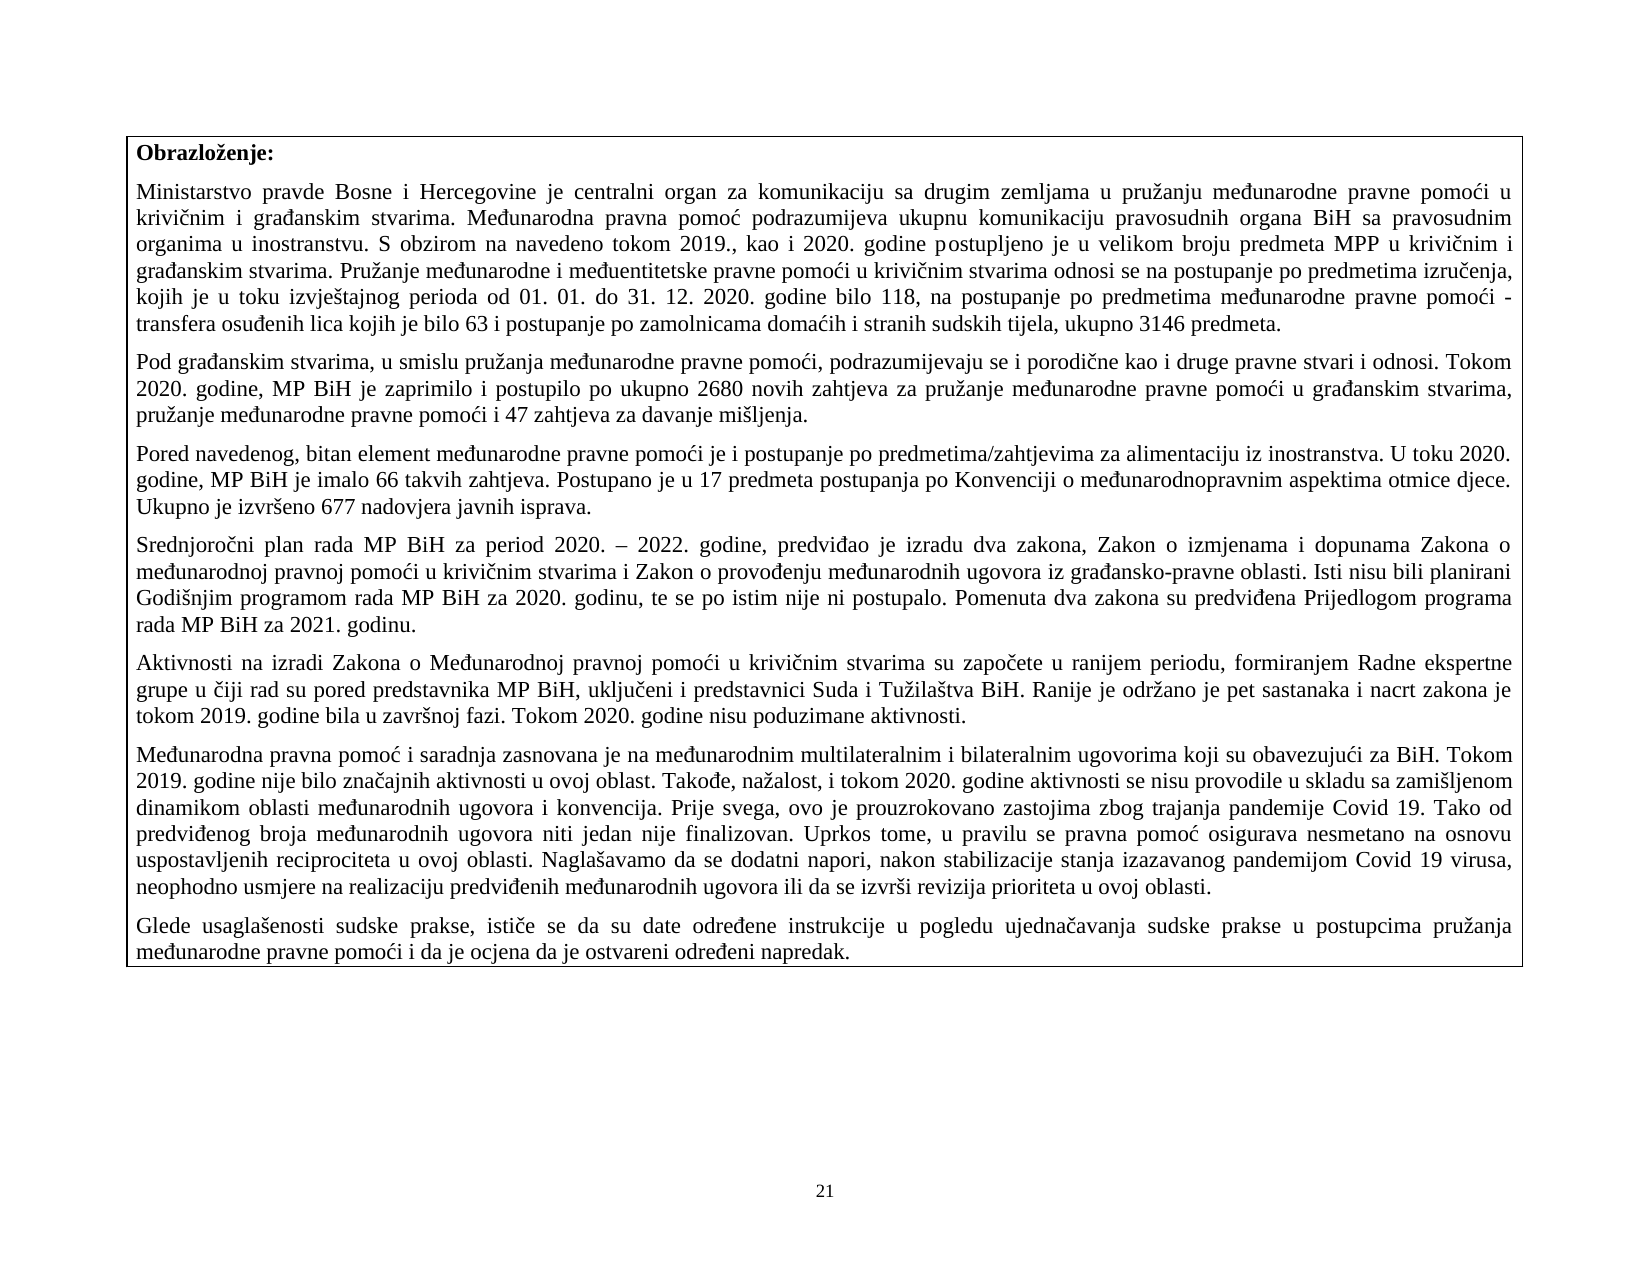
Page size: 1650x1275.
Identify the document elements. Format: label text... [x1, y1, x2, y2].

text Glede usaglašenosti sudske prakse, ističe se da su date određene instrukcije u pogledu ujednačavanja sudske prakse u postupcima pružanja međunarodne pravne pomoći i da je ocjena da je ostvareni određeni napredak. [128, 908, 1522, 966]
text Međunarodna pravna pomoć i saradnja zasnovana je na međunarodnim multilateralnim i bilateralnim ugovorima koji su obavezujući za BiH. Tokom 2019. godine nije bilo značajnih aktivnosti u ovoj oblast. Takođe, nažalost, i tokom 2020. godine aktivnosti se nisu provodile u skladu sa zamišljenom dinamikom oblasti međunarodnih ugovora i konvencija. Prije svega, ovo je prouzrokovano zastojima zbog trajanja pandemije Covid 19. Tako od predviđenog broja međunarodnih ugovora niti jedan nije finalizovan. Uprkos tome, u pravilu se pravna pomoć osigurava nesmetano na osnovu uspostavljenih reciprociteta u ovoj oblasti. Naglašavamo da se dodatni napori, nakon stabilizacije stanja izazavanog pandemijom Covid 19 virusa, neophodno usmjere na realizaciju predviđenih međunarodnih ugovora ili da se izvrši revizija prioriteta u ovoj oblasti. [128, 738, 1522, 899]
text Srednjoročni plan rada MP BiH za period 2020. – 2022. godine, predviđao je izradu dva zakona, Zakon o izmjenama i dopunama Zakona o međunarodnoj pravnoj pomoći u krivičnim stvarima i Zakon o provođenju međunarodnih ugovora iz građansko-pravne oblasti. Isti nisu bili planirani Godišnjim programom rada MP BiH za 2020. godinu, te se po istim nije ni postupalo. Pomenuta dva zakona su predviđena Prijedlogom programa rada MP BiH za 2021. godinu. [128, 528, 1522, 637]
text Pod građanskim stvarima, u smislu pružanja međunarodne pravne pomoći, podrazumijevaju se i porodične kao i druge pravne stvari i odnosi. Tokom 2020. godine, MP BiH je zaprimilo i postupilo po ukupno 2680 novih zahtjeva za pružanje međunarodne pravne pomoći u građanskim stvarima, pružanje međunarodne pravne pomoći i 47 zahtjeva za davanje mišljenja. [128, 345, 1522, 427]
text Ministarstvo pravde Bosne i Hercegovine je centralni organ za komunikaciju sa drugim zemljama u pružanju međunarodne pravne pomoći u krivičnim i građanskim stvarima. Međunarodna pravna pomoć podrazumijeva ukupnu komunikaciju pravosudnih organa BiH sa pravosudnim organima u inostranstvu. S obzirom na navedeno tokom 2019., kao i 2020. godine postupljeno je u velikom broju predmeta MPP u krivičnim i građanskim stvarima. Pružanje međunarodne i međuentitetske pravne pomoći u krivičnim stvarima odnosi se na postupanje po predmetima izručenja, kojih je u toku izvještajnog perioda od 01. 01. do 31. 12. 2020. godine bilo 118, na postupanje po predmetima međunarodne pravne pomoći - transfera osuđenih lica kojih je bilo 63 i postupanje po zamolnicama domaćih i stranih sudskih tijela, ukupno 3146 predmeta. [128, 175, 1522, 336]
text Pored navedenog, bitan element međunarodne pravne pomoći je i postupanje po predmetima/zahtjevima za alimentaciju iz inostranstva. U toku 2020. godine, MP BiH je imalo 66 takvih zahtjeva. Postupano je u 17 predmeta postupanja po Konvenciji o međunarodnopravnim aspektima otmice djece. Ukupno je izvršeno 677 nadovjera javnih isprava. [128, 437, 1522, 519]
text Aktivnosti na izradi Zakona o Međunarodnoj pravnoj pomoći u krivičnim stvarima su započete u ranijem periodu, formiranjem Radne ekspertne grupe u čiji rad su pored predstavnika MP BiH, uključeni i predstavnici Suda i Tužilaštva BiH. Ranije je održano je pet sastanaka i nacrt zakona je tokom 2019. godine bila u završnoj fazi. Tokom 2020. godine nisu poduzimane aktivnosti. [128, 646, 1522, 728]
text Obrazloženje: [128, 137, 1522, 165]
